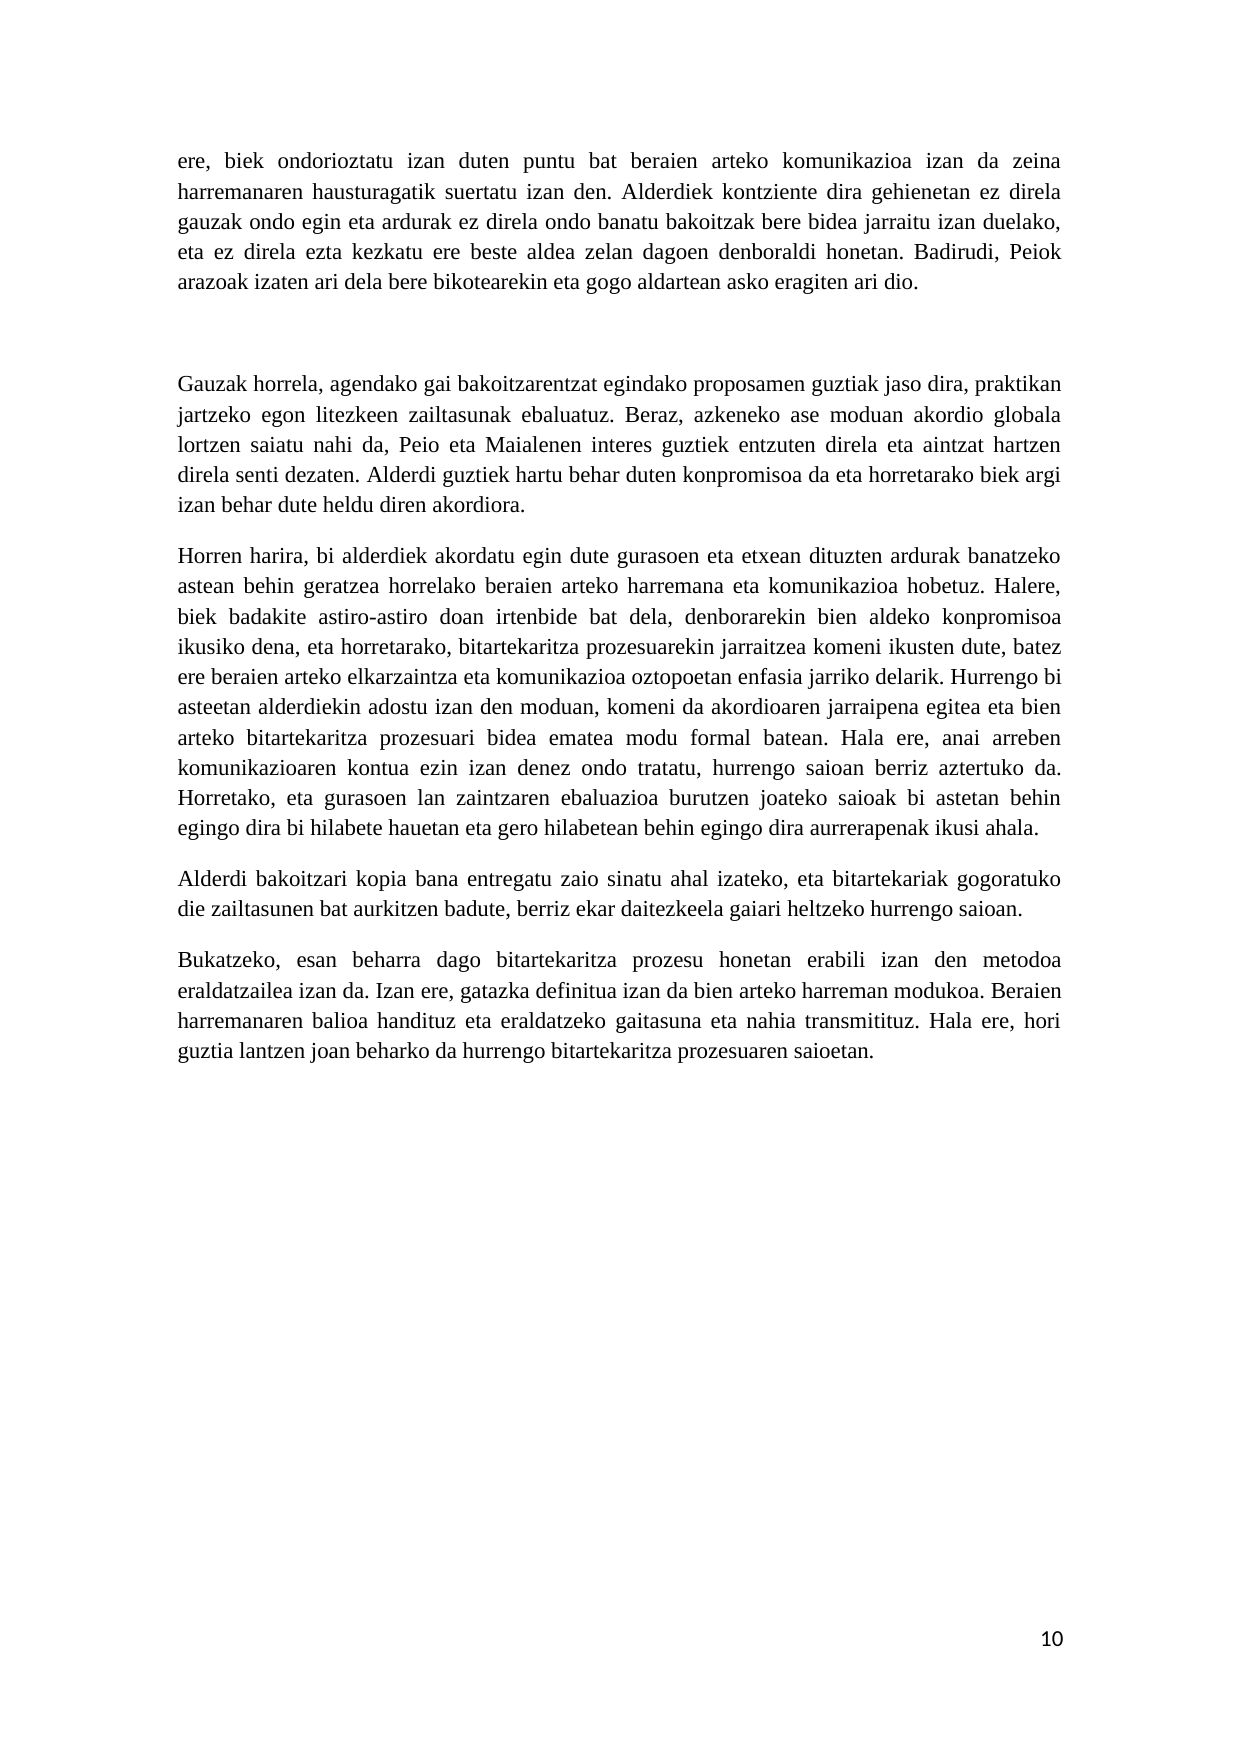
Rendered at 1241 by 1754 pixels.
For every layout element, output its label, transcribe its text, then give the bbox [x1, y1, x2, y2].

text Bukatzeko, esan beharra dago bitartekaritza prozesu honetan erabili izan den metodoa eraldatzailea izan da. Izan ere, gatazka definitua izan da bien arteko harreman modukoa. Beraien harremanaren balioa handituz eta eraldatzeko gaitasuna eta nahia transmitituz. Hala ere, hori guztia lantzen joan beharko da hurrengo bitartekaritza prozesuaren saioetan. [177, 947, 1063, 1063]
text Alderdi bakoitzari kopia bana entregatu zaio sinatu ahal izateko, eta bitartekariak gogoratuko die zailtasunen bat aurkitzen badute, berriz ekar daitezkeela gaiari heltzeko hurrengo saioan. [177, 865, 1063, 922]
text Horren harira, bi alderdiek akordatu egin dute gurasoen eta etxean dituzten ardurak banatzeko astean behin geratzea horrelako beraien arteko harremana eta komunikazioa hobetuz. Halere, biek badakite astiro-astiro doan irtenbide bat dela, denborarekin bien aldeko konpromisoa ikusiko dena, eta horretarako, bitartekaritza prozesuarekin jarraitzea komeni ikusten dute, batez ere beraien arteko elkarzaintza eta komunikazioa oztopoetan enfasia jarriko delarik. Hurrengo bi asteetan alderdiekin adostu izan den moduan, komeni da akordioaren jarraipena egitea eta bien arteko bitartekaritza prozesuari bidea ematea modu formal batean. Hala ere, anai arreben komunikazioaren kontua ezin izan denez ondo tratatu, hurrengo saioan berriz aztertuko da. Horretako, eta gurasoen lan zaintzaren ebaluazioa burutzen joateko saioak bi astetan behin egingo dira bi hilabete hauetan eta gero hilabetean behin egingo dira aurrerapenak ikusi ahala. [177, 542, 1063, 841]
text Gauzak horrela, agendako gai bakoitzarentzat egindako proposamen guztiak jaso dira, praktikan jartzeko egon litezkeen zailtasunak ebaluatuz. Beraz, azkeneko ase moduan akordio globala lortzen saiatu nahi da, Peio eta Maialenen interes guztiek entzuten direla eta aintzat hartzen direla senti dezaten. Alderdi guztiek hartu behar duten konpromisoa da eta horretarako biek argi izan behar dute heldu diren akordiora. [177, 371, 1063, 518]
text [177, 148, 1063, 295]
